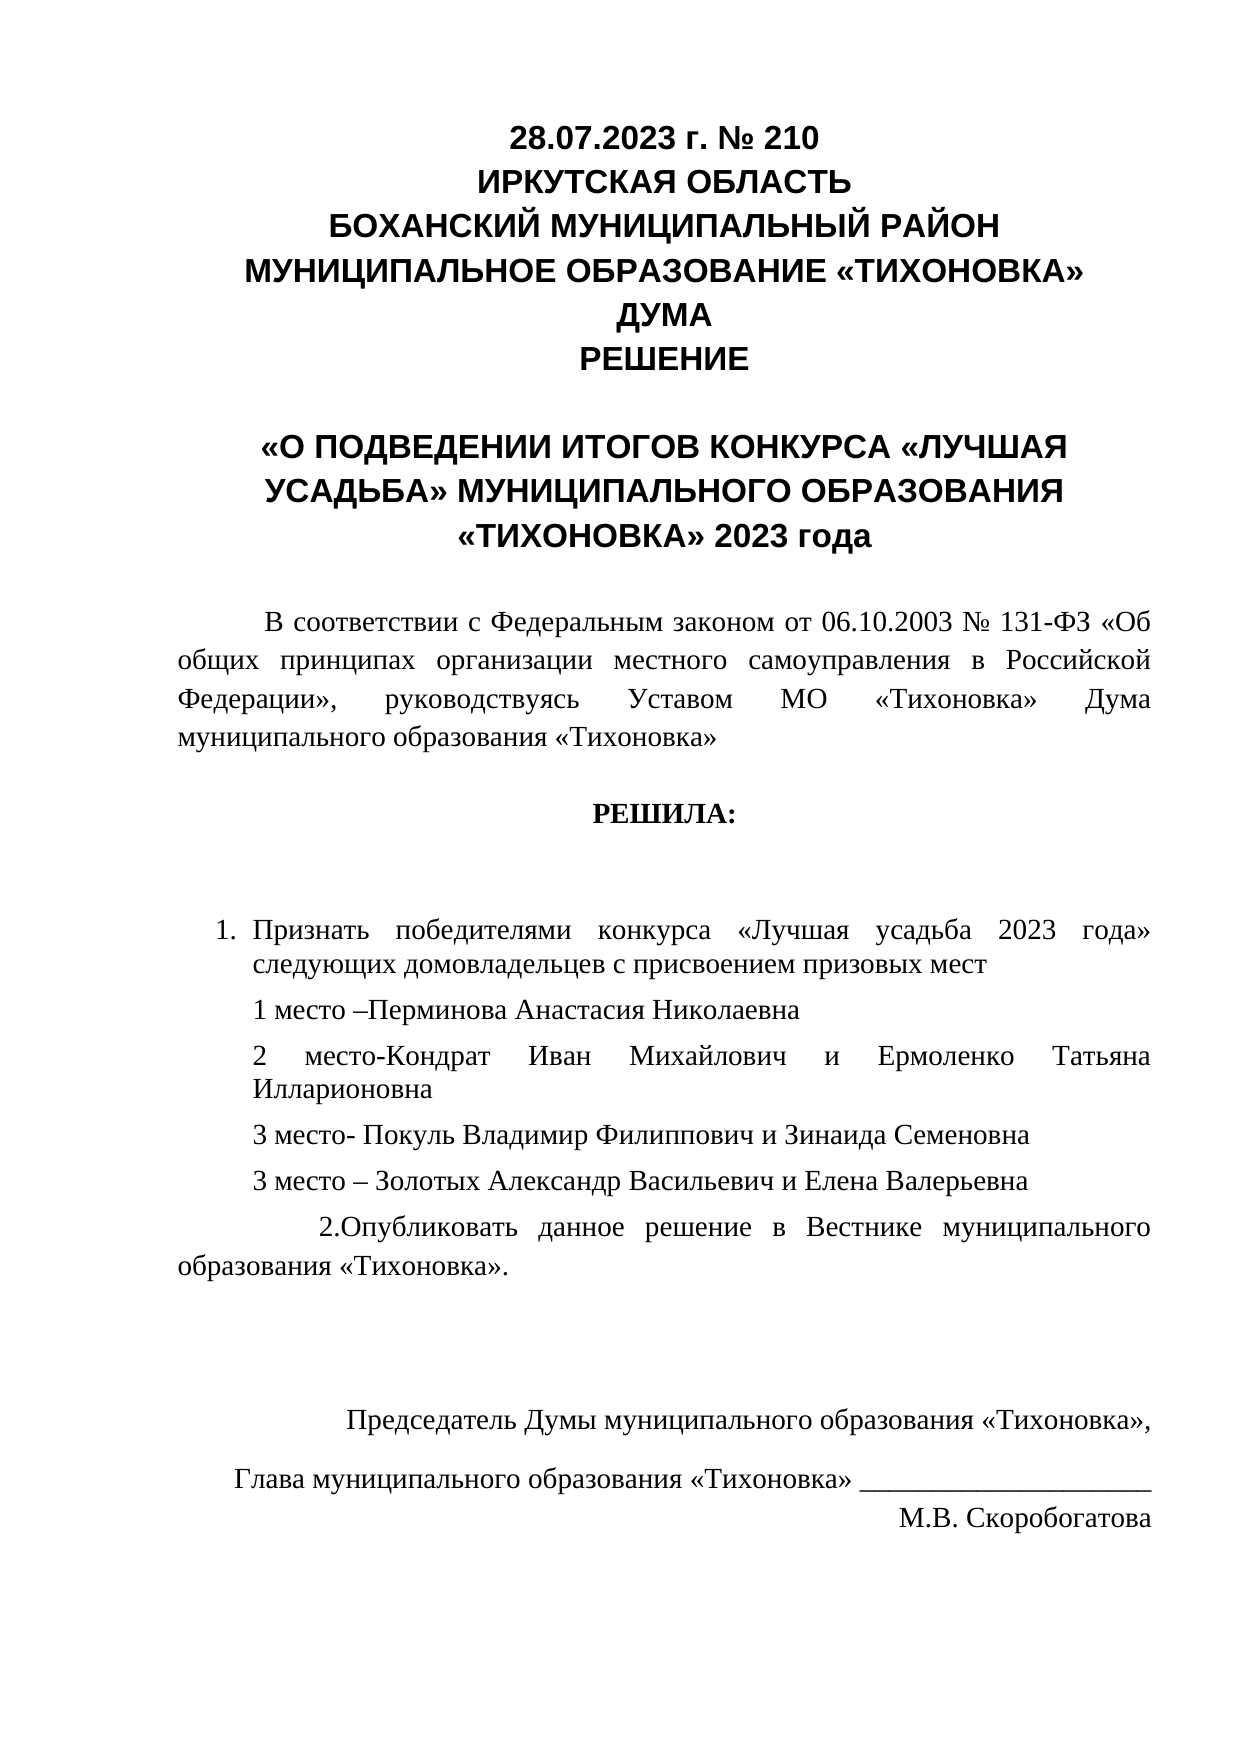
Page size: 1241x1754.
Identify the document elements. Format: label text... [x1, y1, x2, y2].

text ДУМА РЕШЕНИЕ [177, 295, 1152, 377]
text Председатель Думы муниципального образования «Тихоновка», [177, 1402, 1152, 1436]
text ИРКУТСКАЯ ОБЛАСТЬ [177, 162, 1152, 201]
text 28.07.2023 г. № 210 [177, 118, 1152, 157]
text «О ПОДВЕДЕНИИ ИТОГОВ КОНКУРСА «ЛУЧШАЯ УСАДЬБА» МУНИЦИПАЛЬНОГО ОБРАЗОВАНИЯ «ТИХОНОВКА» 2023 года [177, 427, 1152, 554]
text 3 место- Покуль Владимир Филиппович и Зинаида Семеновна [252, 1117, 1152, 1151]
text РЕШИЛА: [177, 797, 1152, 830]
text В соответствии с Федеральным законом от 06.10.2003 № 131-ФЗ «Об общих принципах организации местного самоуправления в Российской Федерации», руководствуясь Уставом МО «Тихоновка» Дума муниципального образования «Тихоновка» [177, 604, 1152, 753]
list Признать победителями конкурса «Лучшая усадьба 2023 года» следующих домовладельцев с присвоением призовых мест [215, 912, 1152, 979]
text БОХАНСКИЙ МУНИЦИПАЛЬНЫЙ РАЙОН [177, 206, 1152, 245]
text Глава муниципального образования «Тихоновка» ____________________ М.В. Скоробогатова [177, 1462, 1152, 1534]
text 2 место-Кондрат Иван Михайлович и Ермоленко Татьяна Илларионовна [252, 1038, 1152, 1105]
text 1 место –Перминова Анастасия Николаевна [252, 992, 1152, 1025]
text 3 место – Золотых Александр Васильевич и Елена Валерьевна [252, 1163, 1152, 1197]
text МУНИЦИПАЛЬНОЕ ОБРАЗОВАНИЕ «ТИХОНОВКА» [177, 251, 1152, 289]
text 2.Опубликовать данное решение в Вестнике муниципального образования «Тихоновка». [177, 1209, 1152, 1282]
